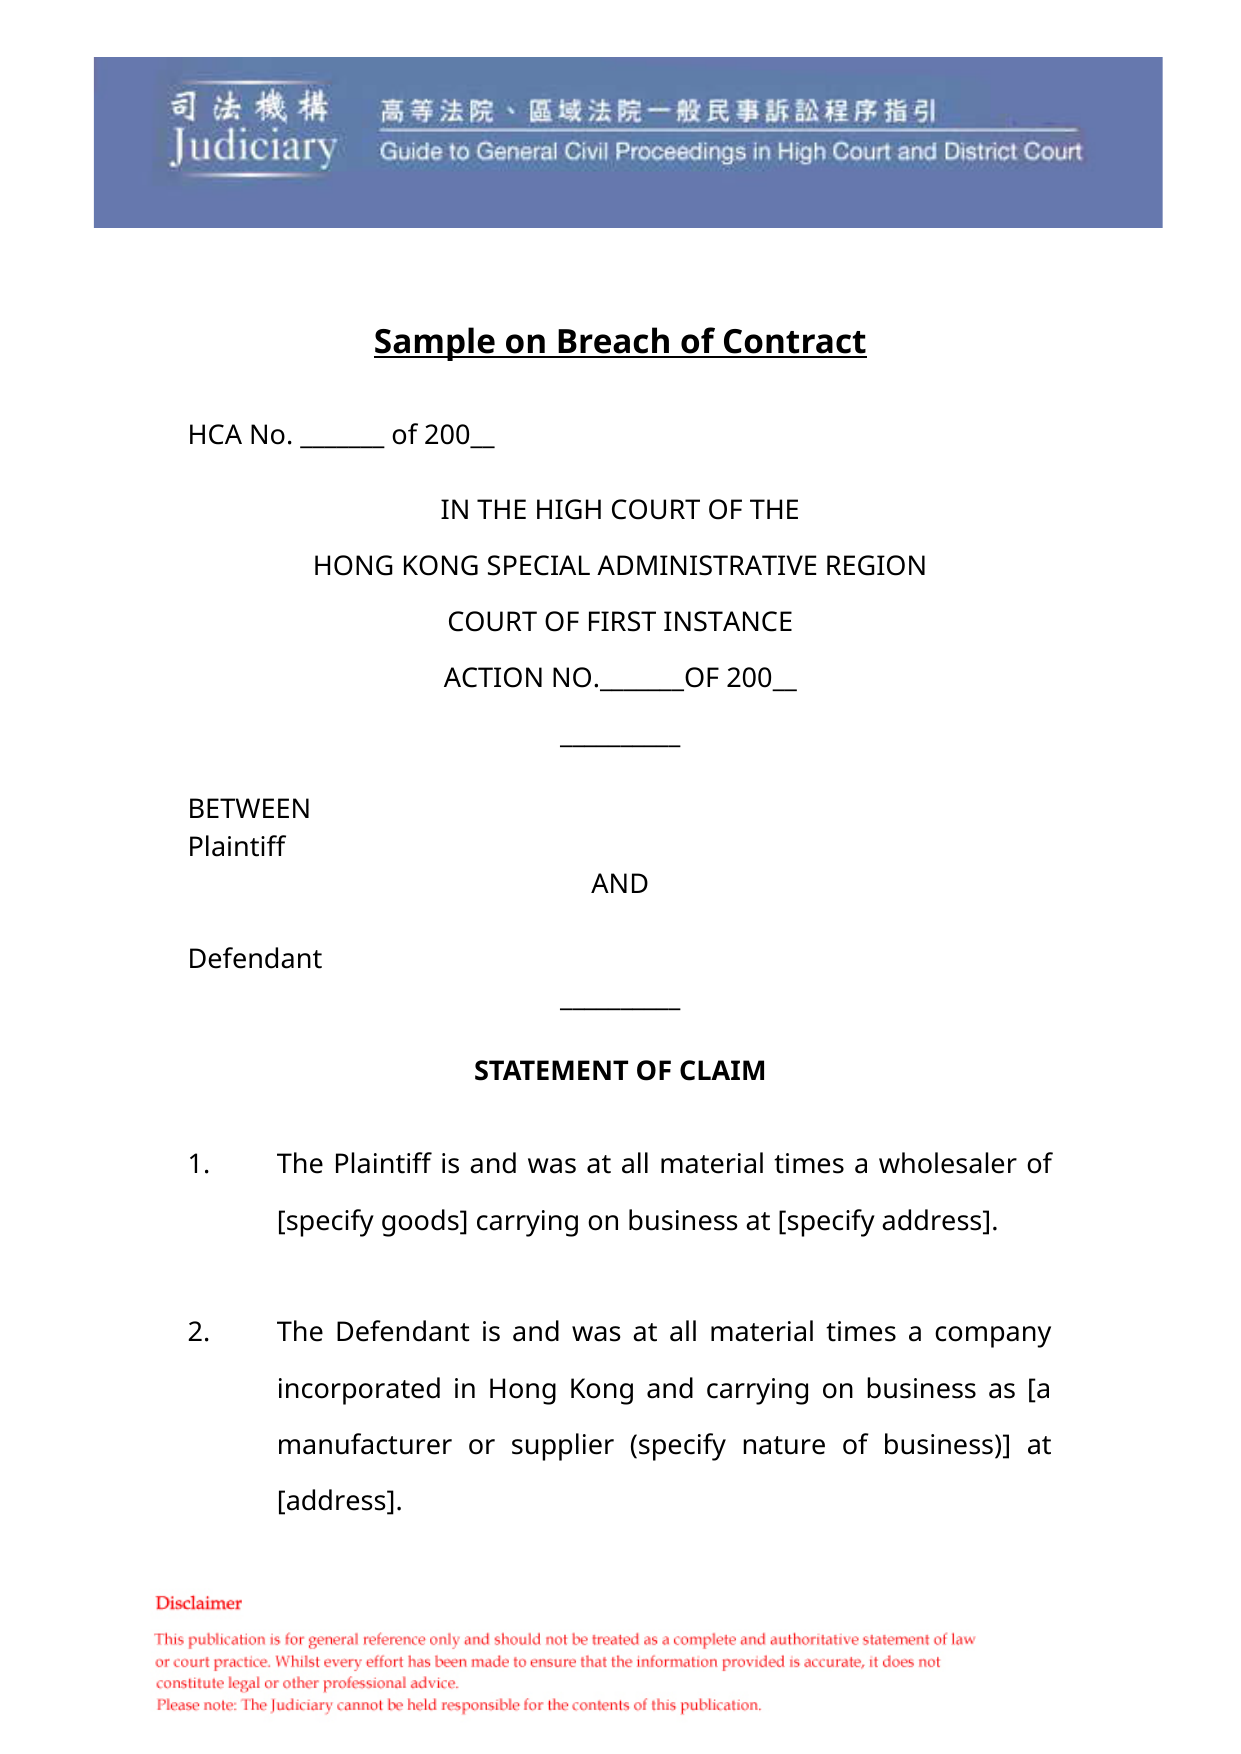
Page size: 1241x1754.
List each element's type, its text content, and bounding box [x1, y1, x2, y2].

text Defendant [187, 939, 1053, 977]
subtitle Sample on Breach of Contract [187, 303, 1053, 378]
list The Defendant is and was at all material times a company incorporated in Hong Kong and carrying on business as [a manufacturer or supplier (specify nature of business)] at [address]. [187, 1313, 1053, 1519]
text __________ [187, 977, 1053, 1014]
picture [140, 1578, 1007, 1723]
text AND [187, 864, 1053, 902]
text ACTION NO._______OF 200__ [187, 658, 1053, 696]
text HCA No. _______ of 200__ [187, 415, 1053, 453]
text HONG KONG SPECIAL ADMINISTRATIVE REGION [187, 546, 1053, 584]
text BETWEEN [187, 789, 1053, 827]
text COURT OF FIRST INSTANCE [187, 602, 1053, 640]
text Plaintiff [187, 827, 1053, 864]
list The Plaintiff is and was at all material times a wholesaler of [specify goods] carrying on business at [specify address]. [187, 1144, 1053, 1238]
subtitle STATEMENT OF CLAIM [187, 1052, 1053, 1088]
text IN THE HIGH COURT OF THE [187, 490, 1053, 528]
text __________ [187, 714, 1053, 752]
